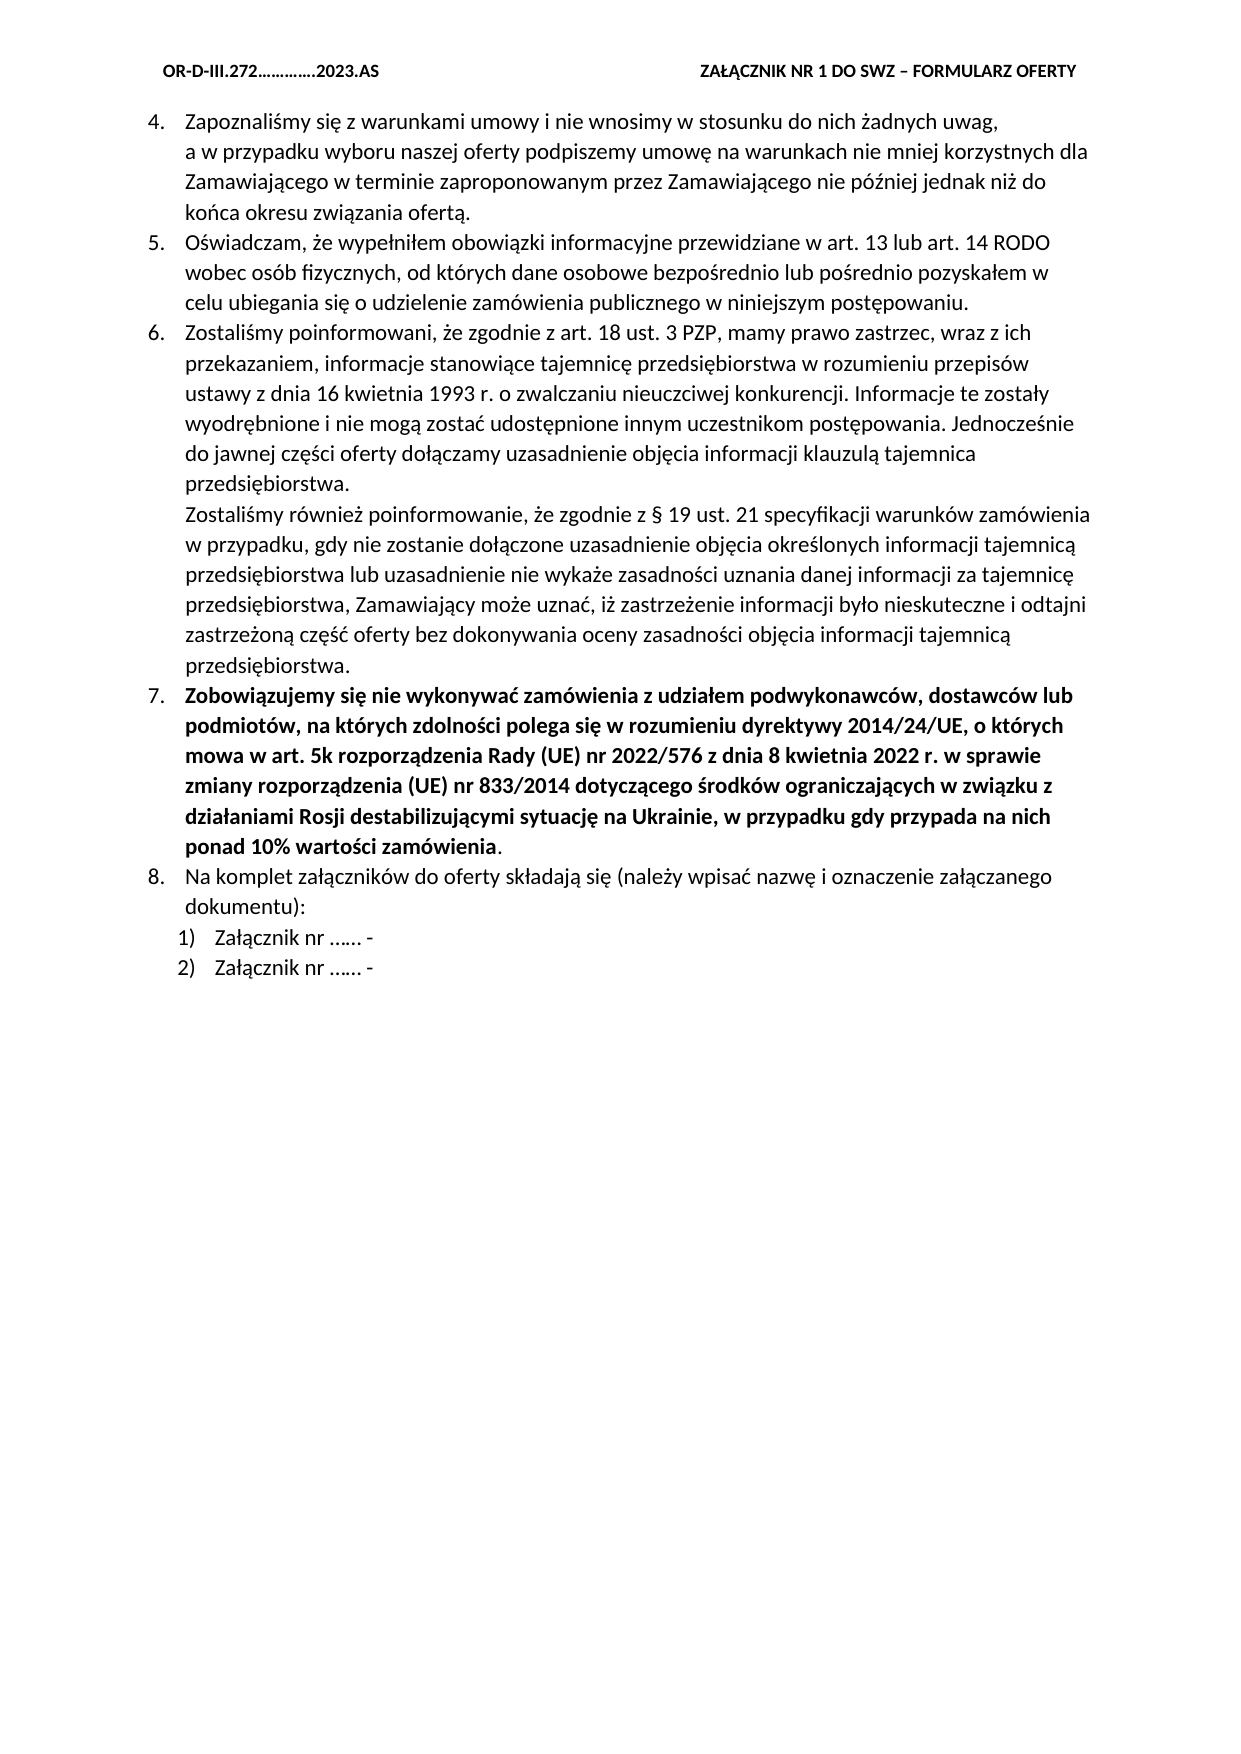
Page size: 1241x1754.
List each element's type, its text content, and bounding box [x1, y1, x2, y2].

list Zostaliśmy poinformowani, że zgodnie z art. 18 ust. 3 PZP, mamy prawo zastrzec, wraz z ich przekazaniem, informacje stanowiące tajemnicę przedsiębiorstwa w rozumieniu przepisów ustawy z dnia 16 kwietnia 1993 r. o zwalczaniu nieuczciwej konkurencji. Informacje te zostały wyodrębnione i nie mogą zostać udostępnione innym uczestnikom postępowania. Jednocześnie do jawnej części oferty dołączamy uzasadnienie objęcia informacji klauzulą tajemnica przedsiębiorstwa. [148, 318, 1093, 497]
list Zobowiązujemy się nie wykonywać zamówienia z udziałem podwykonawców, dostawców lub podmiotów, na których zdolności polega się w rozumieniu dyrektywy 2014/24/UE, o których mowa w art. 5k rozporządzenia Rady (UE) nr 2022/576 z dnia 8 kwietnia 2022 r. w sprawie zmiany rozporządzenia (UE) nr 833/2014 dotyczącego środków ograniczających w związku z działaniami Rosji destabilizującymi sytuację na Ukrainie, w przypadku gdy przypada na nich ponad 10% wartości zamówienia. [148, 681, 1093, 860]
list Na komplet załączników do oferty składają się (należy wpisać nazwę i oznaczenie załączanego dokumentu): [148, 862, 1093, 920]
list Oświadczam, że wypełniłem obowiązki informacyjne przewidziane w art. 13 lub art. 14 RODO wobec osób fizycznych, od których dane osobowe bezpośrednio lub pośrednio pozyskałem w celu ubiegania się o udzielenie zamówienia publicznego w niniejszym postępowaniu. [148, 228, 1093, 316]
list Załącznik nr …… - [177, 923, 1093, 951]
list Zapoznaliśmy się z warunkami umowy i nie wnosimy w stosunku do nich żadnych uwag, a w przypadku wyboru naszej oferty podpiszemy umowę na warunkach nie mniej korzystnych dla Zamawiającego w terminie zaproponowanym przez Zamawiającego nie później jednak niż do końca okresu związania ofertą. [148, 107, 1093, 226]
list Zostaliśmy również poinformowanie, że zgodnie z § 19 ust. 21 specyfikacji warunków zamówienia w przypadku, gdy nie zostanie dołączone uzasadnienie objęcia określonych informacji tajemnicą przedsiębiorstwa lub uzasadnienie nie wykaże zasadności uznania danej informacji za tajemnicę przedsiębiorstwa, Zamawiający może uznać, iż zastrzeżenie informacji było nieskuteczne i odtajni zastrzeżoną część oferty bez dokonywania oceny zasadności objęcia informacji tajemnicą przedsiębiorstwa. [185, 500, 1093, 679]
list Załącznik nr …… - [177, 953, 1093, 981]
